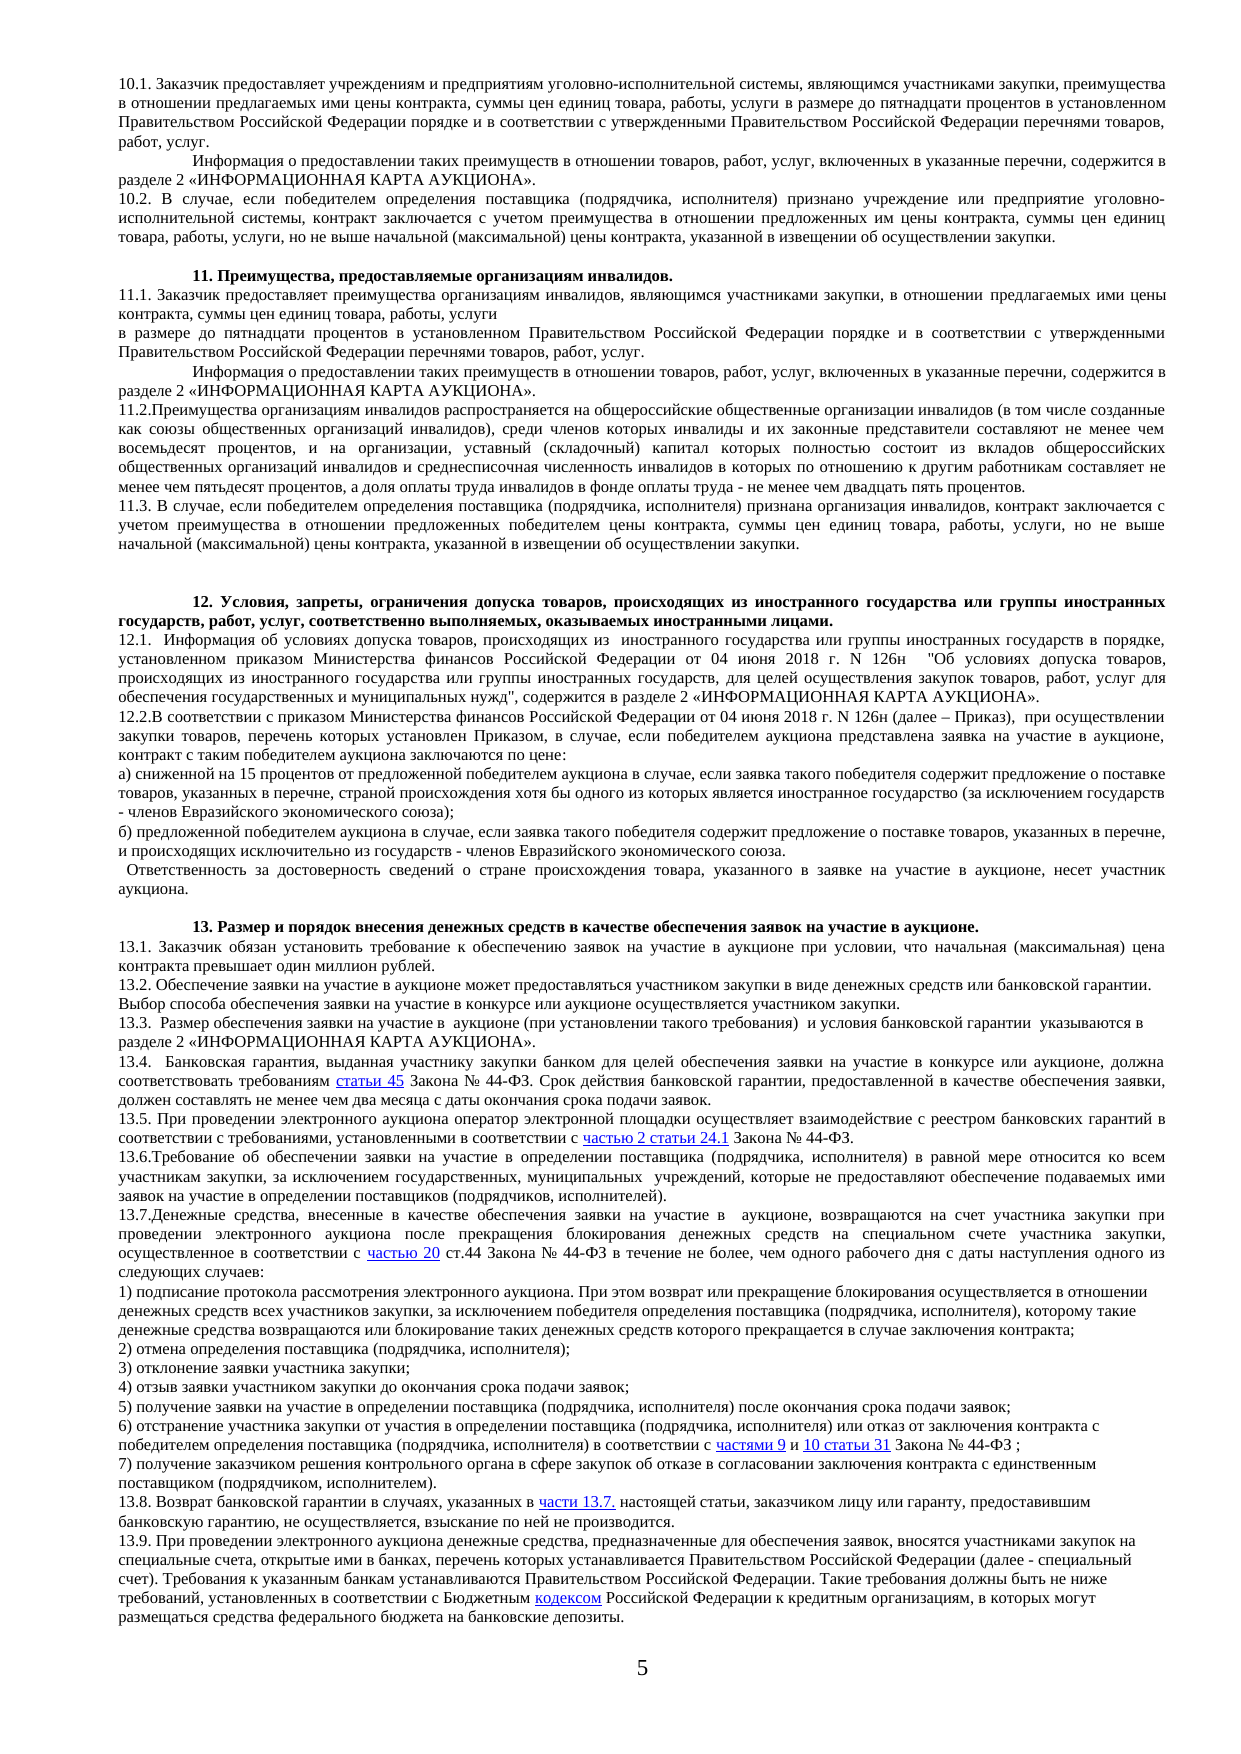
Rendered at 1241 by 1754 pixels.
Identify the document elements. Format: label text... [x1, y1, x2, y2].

text 11.3. В случае, если победителем определения поставщика (подрядчика, исполнителя) признана организация инвалидов, контракт заключается с учетом преимущества в отношении предложенных победителем цены контракта, суммы цен единиц товара, работы, услуги, но не выше начальной (максимальной) цены контракта, указанной в извещении об осуществлении закупки. [118, 496, 1167, 553]
text 12.2.В соответствии с приказом Министерства финансов Российской Федерации от 04 июня 2018 г. N 126н (далее – Приказ), при осуществлении закупки товаров, перечень которых установлен Приказом, в случае, если победителем аукциона представлена заявка на участие в аукционе, контракт с таким победителем аукциона заключаются по цене: [118, 706, 1167, 764]
text 10.2. В случае, если победителем определения поставщика (подрядчика, исполнителя) признано учреждение или предприятие уголовно-исполнительной системы, контракт заключается с учетом преимущества в отношении предложенных им цены контракта, суммы цен единиц товара, работы, услуги, но не выше начальной (максимальной) цены контракта, указанной в извещении об осуществлении закупки. [118, 189, 1167, 246]
text 13.3. Размер обеспечения заявки на участие в аукционе (при установлении такого требования) и условия банковской гарантии указываются в разделе 2 «ИНФОРМАЦИОННАЯ КАРТА АУКЦИОНА». [118, 1013, 1167, 1051]
text 13. Размер и порядок внесения денежных средств в качестве обеспечения заявок на участие в аукционе. [118, 917, 1167, 936]
text 13.2. Обеспечение заявки на участие в аукционе может предоставляться участником закупки в виде денежных средств или банковской гарантии. Выбор способа обеспечения заявки на участие в конкурсе или аукционе осуществляется участником закупки. [118, 975, 1167, 1013]
text 5) получение заявки на участие в определении поставщика (подрядчика, исполнителя) после окончания срока подачи заявок; [118, 1396, 1167, 1416]
text 13.1. Заказчик обязан установить требование к обеспечению заявок на участие в аукционе при условии, что начальная (максимальная) цена контракта превышает один миллион рублей. [118, 936, 1167, 975]
text в размере до пятнадцати процентов в установленном Правительством Российской Федерации порядке и в соответствии с утвержденными Правительством Российской Федерации перечнями товаров, работ, услуг. [118, 323, 1167, 361]
text 11.1. Заказчик предоставляет преимущества организациям инвалидов, являющимся участниками закупки, в отношении предлагаемых ими цены контракта, суммы цен единиц товара, работы, услуги [118, 285, 1167, 323]
text 11.2.Преимущества организациям инвалидов распространяется на общероссийские общественные организации инвалидов (в том числе созданные как союзы общественных организаций инвалидов), среди членов которых инвалиды и их законные представители составляют не менее чем восемьдесят процентов, и на организации, уставный (складочный) капитал которых полностью состоит из вкладов общероссийских общественных организаций инвалидов и среднесписочная численность инвалидов в которых по отношению к другим работникам составляет не менее чем пятьдесят процентов, а доля оплаты труда инвалидов в фонде оплаты труда - не менее чем двадцать пять процентов. [118, 400, 1167, 496]
text 11. Преимущества, предоставляемые организациям инвалидов. [118, 266, 1167, 285]
text 10.1. Заказчик предоставляет учреждениям и предприятиям уголовно-исполнительной системы, являющимся участниками закупки, преимущества в отношении предлагаемых ими цены контракта, суммы цен единиц товара, работы, услуги в размере до пятнадцати процентов в установленном Правительством Российской Федерации порядке и в соответствии с утвержденными Правительством Российской Федерации перечнями товаров, работ, услуг. [118, 74, 1167, 151]
text 3) отклонение заявки участника закупки; [118, 1358, 1167, 1377]
text 13.6.Требование об обеспечении заявки на участие в определении поставщика (подрядчика, исполнителя) в равной мере относится ко всем участникам закупки, за исключением государственных, муниципальных учреждений, которые не предоставляют обеспечение подаваемых ими заявок на участие в определении поставщиков (подрядчиков, исполнителей). [118, 1147, 1167, 1205]
text 12.1. Информация об условиях допуска товаров, происходящих из иностранного государства или группы иностранных государств в порядке, установленном приказом Министерства финансов Российской Федерации от 04 июня 2018 г. N 126н "Об условиях допуска товаров, происходящих из иностранного государства или группы иностранных государств, для целей осуществления закупок товаров, работ, услуг для обеспечения государственных и муниципальных нужд", содержится в разделе 2 «ИНФОРМАЦИОННАЯ КАРТА АУКЦИОНА». [118, 630, 1167, 706]
text 13.5. При проведении электронного аукциона оператор электронной площадки осуществляет взаимодействие с реестром банковских гарантий в соответствии с требованиями, установленными в соответствии с частью 2 статьи 24.1 Закона № 44-ФЗ. [118, 1109, 1167, 1147]
text 4) отзыв заявки участником закупки до окончания срока подачи заявок; [118, 1377, 1167, 1396]
text 7) получение заказчиком решения контрольного органа в сфере закупок об отказе в согласовании заключения контракта с единственным поставщиком (подрядчиком, исполнителем). [118, 1454, 1167, 1492]
text Ответственность за достоверность сведений о стране происхождения товара, указанного в заявке на участие в аукционе, несет участник аукциона. [118, 860, 1167, 898]
text 6) отстранение участника закупки от участия в определении поставщика (подрядчика, исполнителя) или отказ от заключения контракта с победителем определения поставщика (подрядчика, исполнителя) в соответствии с частями 9 и 10 статьи 31 Закона № 44-ФЗ ; [118, 1416, 1167, 1454]
text 12. Условия, запреты, ограничения допуска товаров, происходящих из иностранного государства или группы иностранных государств, работ, услуг, соответственно выполняемых, оказываемых иностранными лицами. [118, 591, 1167, 630]
text б) предложенной победителем аукциона в случае, если заявка такого победителя содержит предложение о поставке товаров, указанных в перечне, и происходящих исключительно из государств - членов Евразийского экономического союза. [118, 821, 1167, 860]
text 13.9. При проведении электронного аукциона денежные средства, предназначенные для обеспечения заявок, вносятся участниками закупок на специальные счета, открытые ими в банках, перечень которых устанавливается Правительством Российской Федерации (далее - специальный счет). Требования к указанным банкам устанавливаются Правительством Российской Федерации. Такие требования должны быть не ниже требований, установленных в соответствии с Бюджетным кодексом Российской Федерации к кредитным организациям, в которых могут размещаться средства федерального бюджета на банковские депозиты. [118, 1531, 1167, 1626]
text Информация о предоставлении таких преимуществ в отношении товаров, работ, услуг, включенных в указанные перечни, содержится в разделе 2 «ИНФОРМАЦИОННАЯ КАРТА АУКЦИОНА». [118, 151, 1167, 189]
text 13.8. Возврат банковской гарантии в случаях, указанных в части 13.7. настоящей статьи, заказчиком лицу или гаранту, предоставившим банковскую гарантию, не осуществляется, взыскание по ней не производится. [118, 1492, 1167, 1531]
text 2) отмена определения поставщика (подрядчика, исполнителя); [118, 1339, 1167, 1358]
text Информация о предоставлении таких преимуществ в отношении товаров, работ, услуг, включенных в указанные перечни, содержится в разделе 2 «ИНФОРМАЦИОННАЯ КАРТА АУКЦИОНА». [118, 361, 1167, 400]
text 13.4. Банковская гарантия, выданная участнику закупки банком для целей обеспечения заявки на участие в конкурсе или аукционе, должна соответствовать требованиям статьи 45 Закона № 44-ФЗ. Срок действия банковской гарантии, предоставленной в качестве обеспечения заявки, должен составлять не менее чем два месяца с даты окончания срока подачи заявок. [118, 1051, 1167, 1109]
text 13.7.Денежные средства, внесенные в качестве обеспечения заявки на участие в аукционе, возвращаются на счет участника закупки при проведении электронного аукциона после прекращения блокирования денежных средств на специальном счете участника закупки, осуществленное в соответствии с частью 20 ст.44 Закона № 44-ФЗ в течение не более, чем одного рабочего дня с даты наступления одного из следующих случаев: [118, 1205, 1167, 1281]
text а) сниженной на 15 процентов от предложенной победителем аукциона в случае, если заявка такого победителя содержит предложение о поставке товаров, указанных в перечне, страной происхождения хотя бы одного из которых является иностранное государство (за исключением государств - членов Евразийского экономического союза); [118, 764, 1167, 821]
text 1) подписание протокола рассмотрения электронного аукциона. При этом возврат или прекращение блокирования осуществляется в отношении денежных средств всех участников закупки, за исключением победителя определения поставщика (подрядчика, исполнителя), которому такие денежные средства возвращаются или блокирование таких денежных средств которого прекращается в случае заключения контракта; [118, 1281, 1167, 1339]
